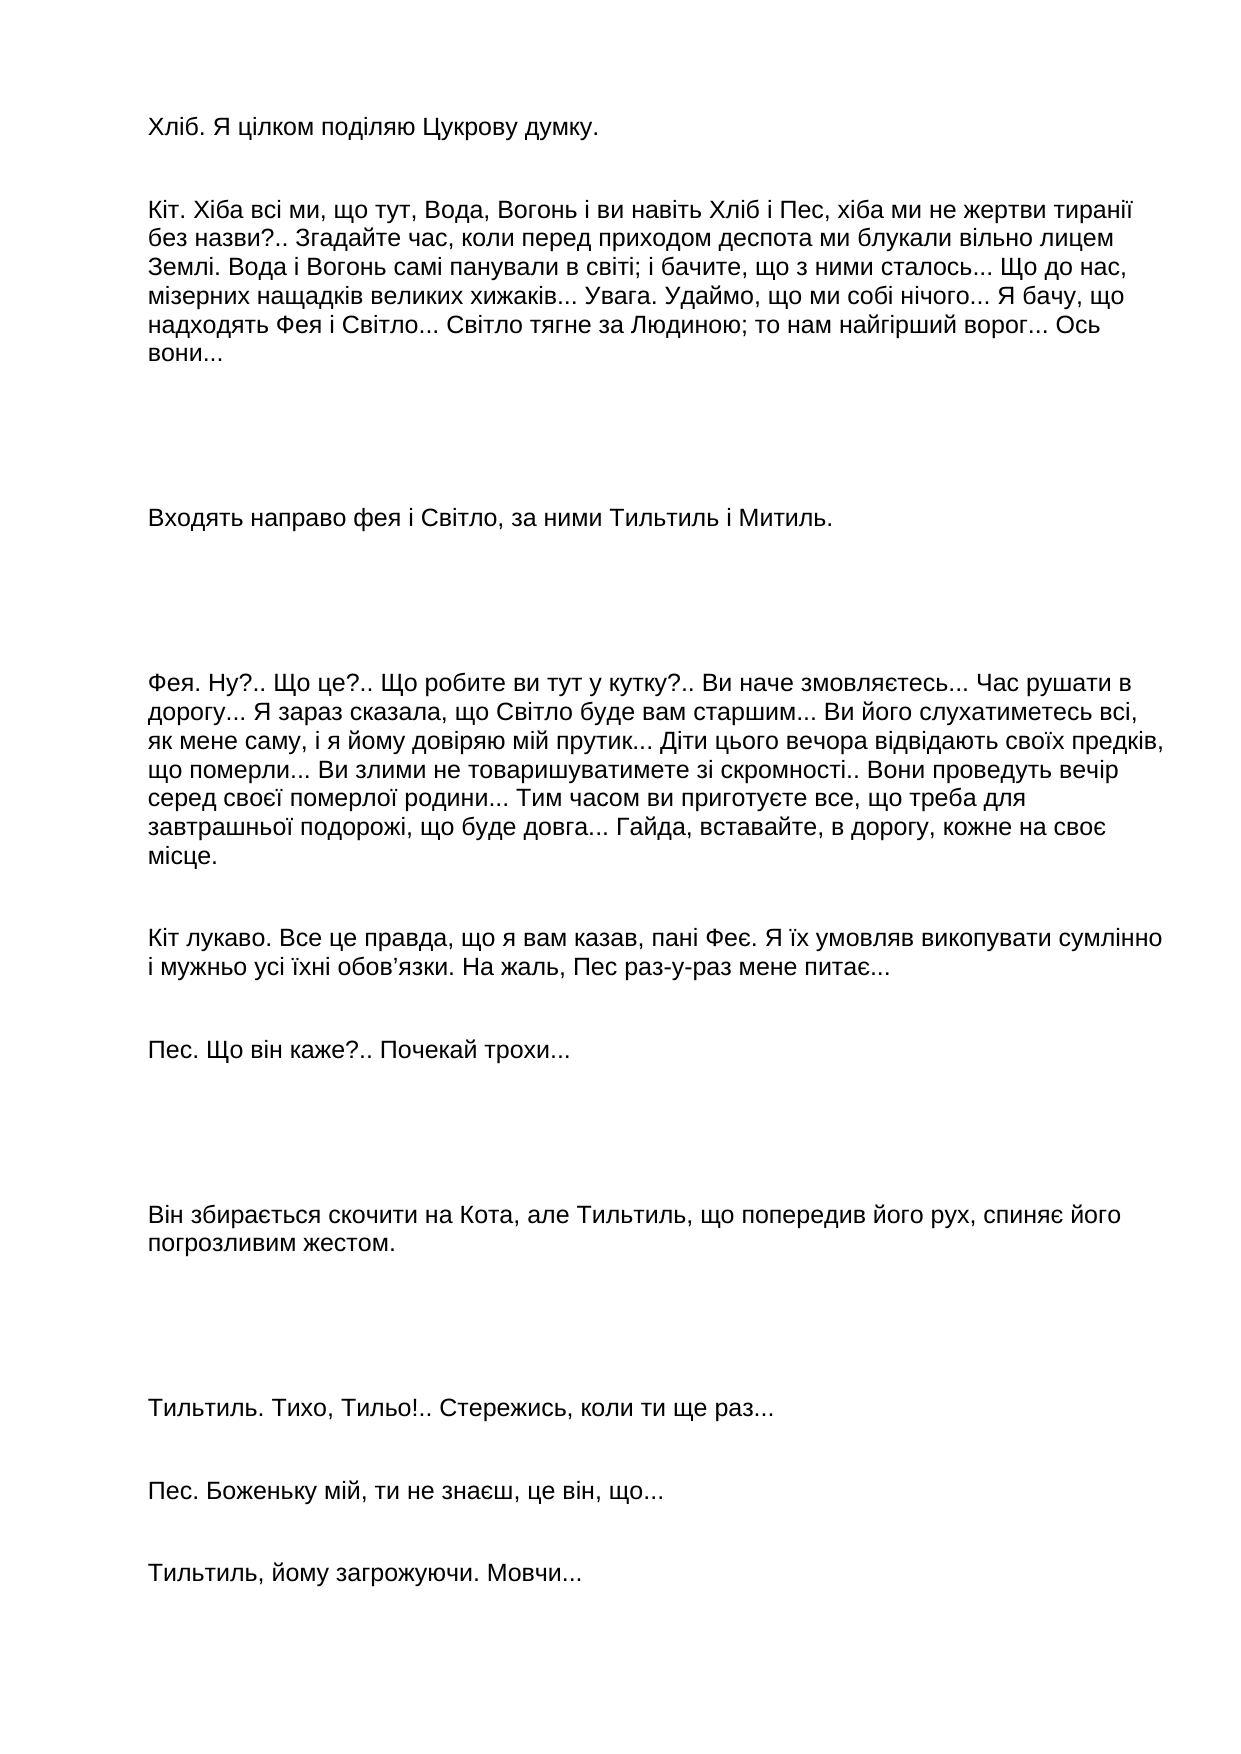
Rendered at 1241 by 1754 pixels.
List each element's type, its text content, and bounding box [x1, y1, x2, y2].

text Кіт. Хіба всі ми, що тут, Вода, Вогонь і ви навіть Хліб і Пес, хіба ми не жертви тиранії без назви?.. Згадайте час, коли перед приходом деспота ми блукали вільно лицем Землі. Вода і Вогонь самі панували в світі; і бачите, що з ними сталось... Що до нас, мізерних нащадків великих хижаків... Увага. Удаймо, що ми собі нічого... Я бачу, що надходять Фея і Світло... Світло тягне за Людиною; то нам найгірший ворог... Ось вони... [148, 194, 1169, 367]
text Фея. Ну?.. Що це?.. Що робите ви тут у кутку?.. Ви наче змовляєтесь... Час рушати в дорогу... Я зараз сказала, що Світло буде вам старшим... Ви його слухатиметесь всі, як мене саму, і я йому довіряю мій прутик... Діти цього вечора відвідають своїх предків, що померли... Ви злими не товаришуватимете зі скромності.. Вони проведуть вечір серед своєї померлої родини... Тим часом ви приготуєте все, що треба для завтрашньої подорожі, що буде довга... Гайда, вставайте, в дорогу, кожне на своє місце. [148, 668, 1169, 869]
text Входять направо фея і Світло, за ними Тильтиль і Митиль. [148, 503, 1169, 532]
text Кіт лукаво. Все це правда, що я вам казав, пані Феє. Я їх умовляв викопувати сумлінно і мужньо усі їхні обов’язки. На жаль, Пес раз-у-раз мене питає... [148, 923, 1169, 981]
text Він збирається скочити на Кота, але Тильтиль, що попередив його рух, спиняє його погрозливим жестом. [148, 1199, 1169, 1257]
text Пес. Боженьку мій, ти не знаєш, це він, що... [148, 1476, 1169, 1504]
text Пес. Що він каже?.. Почекай трохи... [148, 1034, 1169, 1063]
text Хліб. Я цілком поділяю Цукрову думку. [148, 112, 1169, 141]
text Тильтиль. Тихо, Тильо!.. Стережись, коли ти ще раз... [148, 1393, 1169, 1422]
text Тильтиль, йому загрожуючи. Мовчи... [148, 1558, 1169, 1587]
